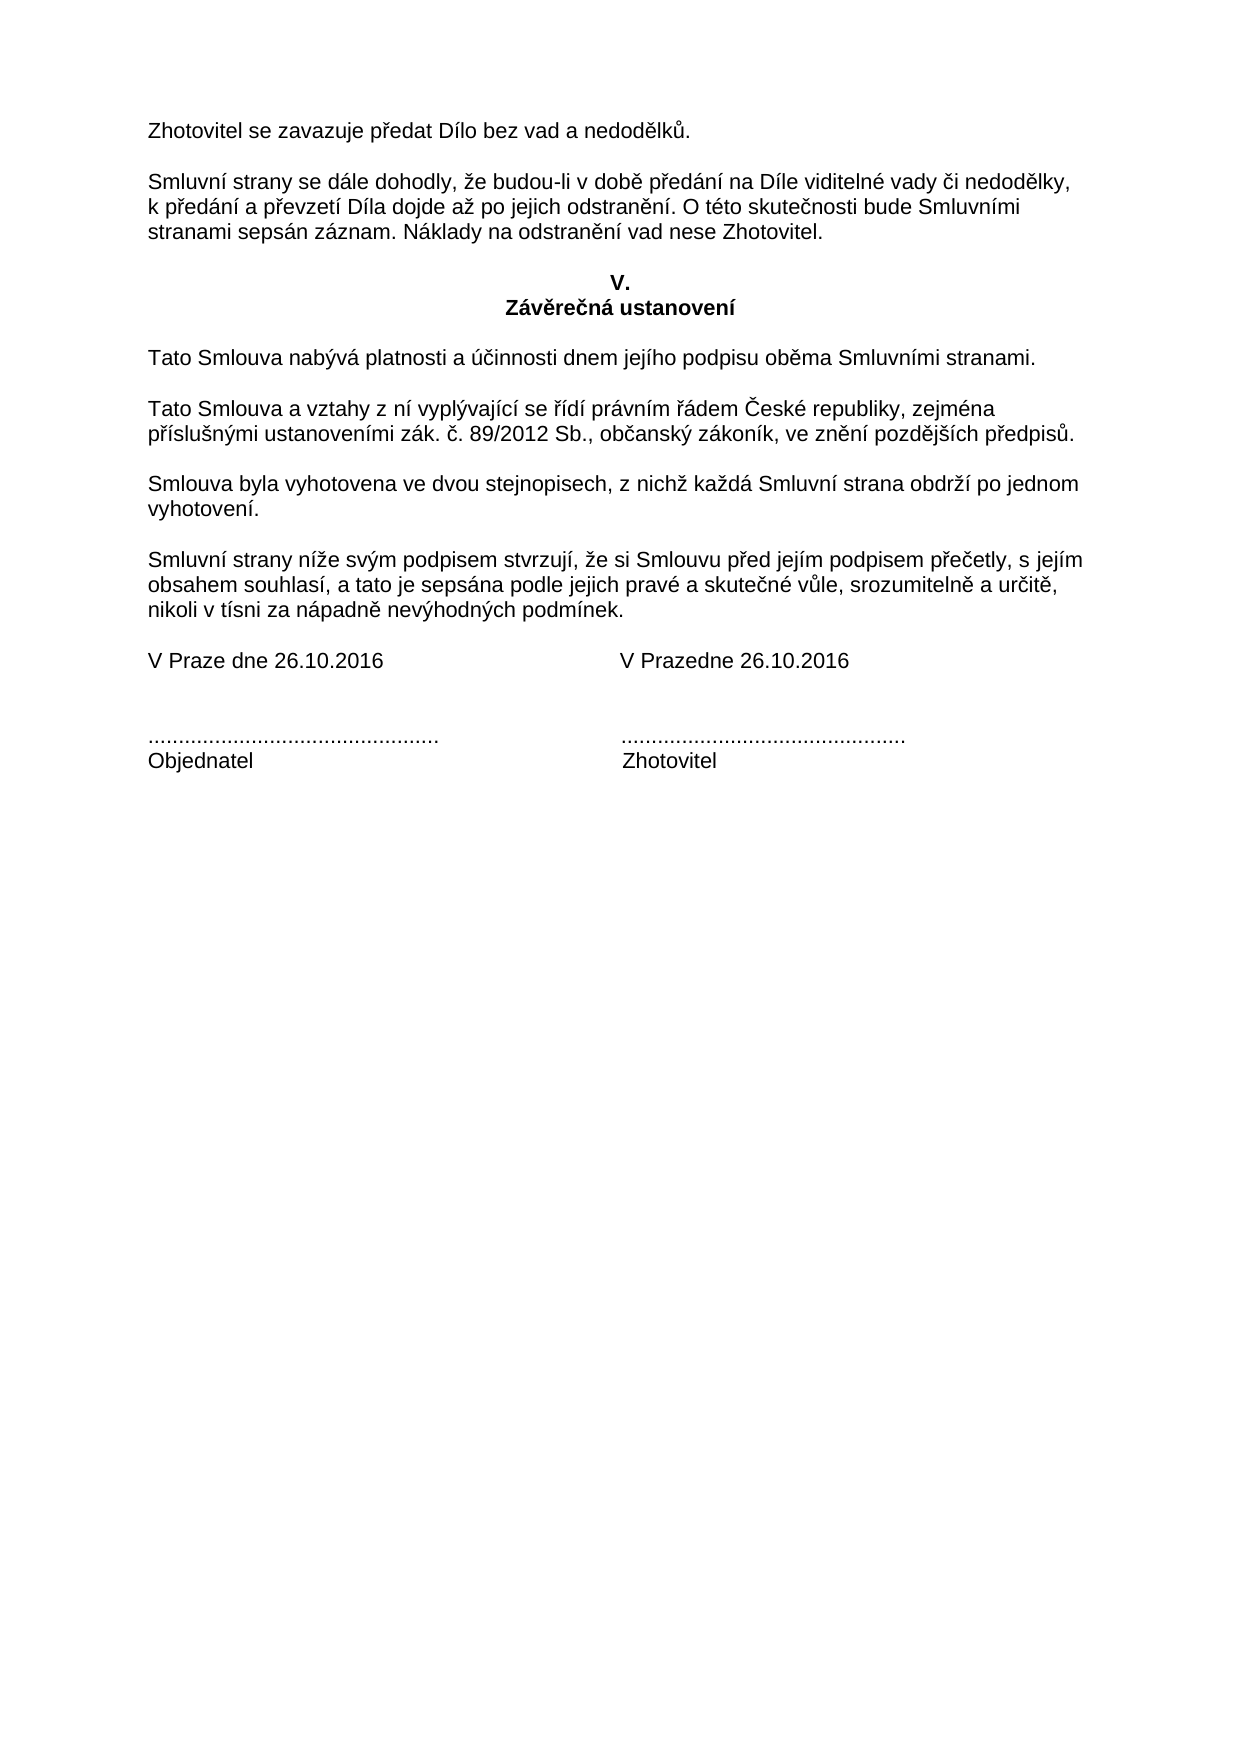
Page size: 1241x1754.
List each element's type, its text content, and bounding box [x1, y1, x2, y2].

text ................................................ ............................................... [148, 723, 1092, 748]
text V. Závěrečná ustanovení [148, 269, 1092, 345]
text Objednatel Zhotovitel [148, 748, 1092, 773]
text Tato Smlouva nabývá platnosti a účinnosti dnem jejího podpisu oběma Smluvními stranami. Tato Smlouva a vztahy z ní vyplývající se řídí právním řádem České republiky, zejména příslušnými ustanoveními zák. č. 89/2012 Sb., občanský zákoník, ve znění pozdějších předpisů. Smlouva byla vyhotovena ve dvou stejnopisech, z nichž každá Smluvní strana obdrží po jednom vyhotovení. Smluvní strany níže svým podpisem stvrzují, že si Smlouvu před jejím podpisem přečetly, s jejím obsahem souhlasí, a tato je sepsána podle jejich pravé a skutečné vůle, srozumitelně a určitě, nikoli v tísni za nápadně nevýhodných podmínek. V Praze dne 26.10.2016 V Prazedne 26.10.2016 [148, 345, 1092, 723]
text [148, 118, 1092, 269]
